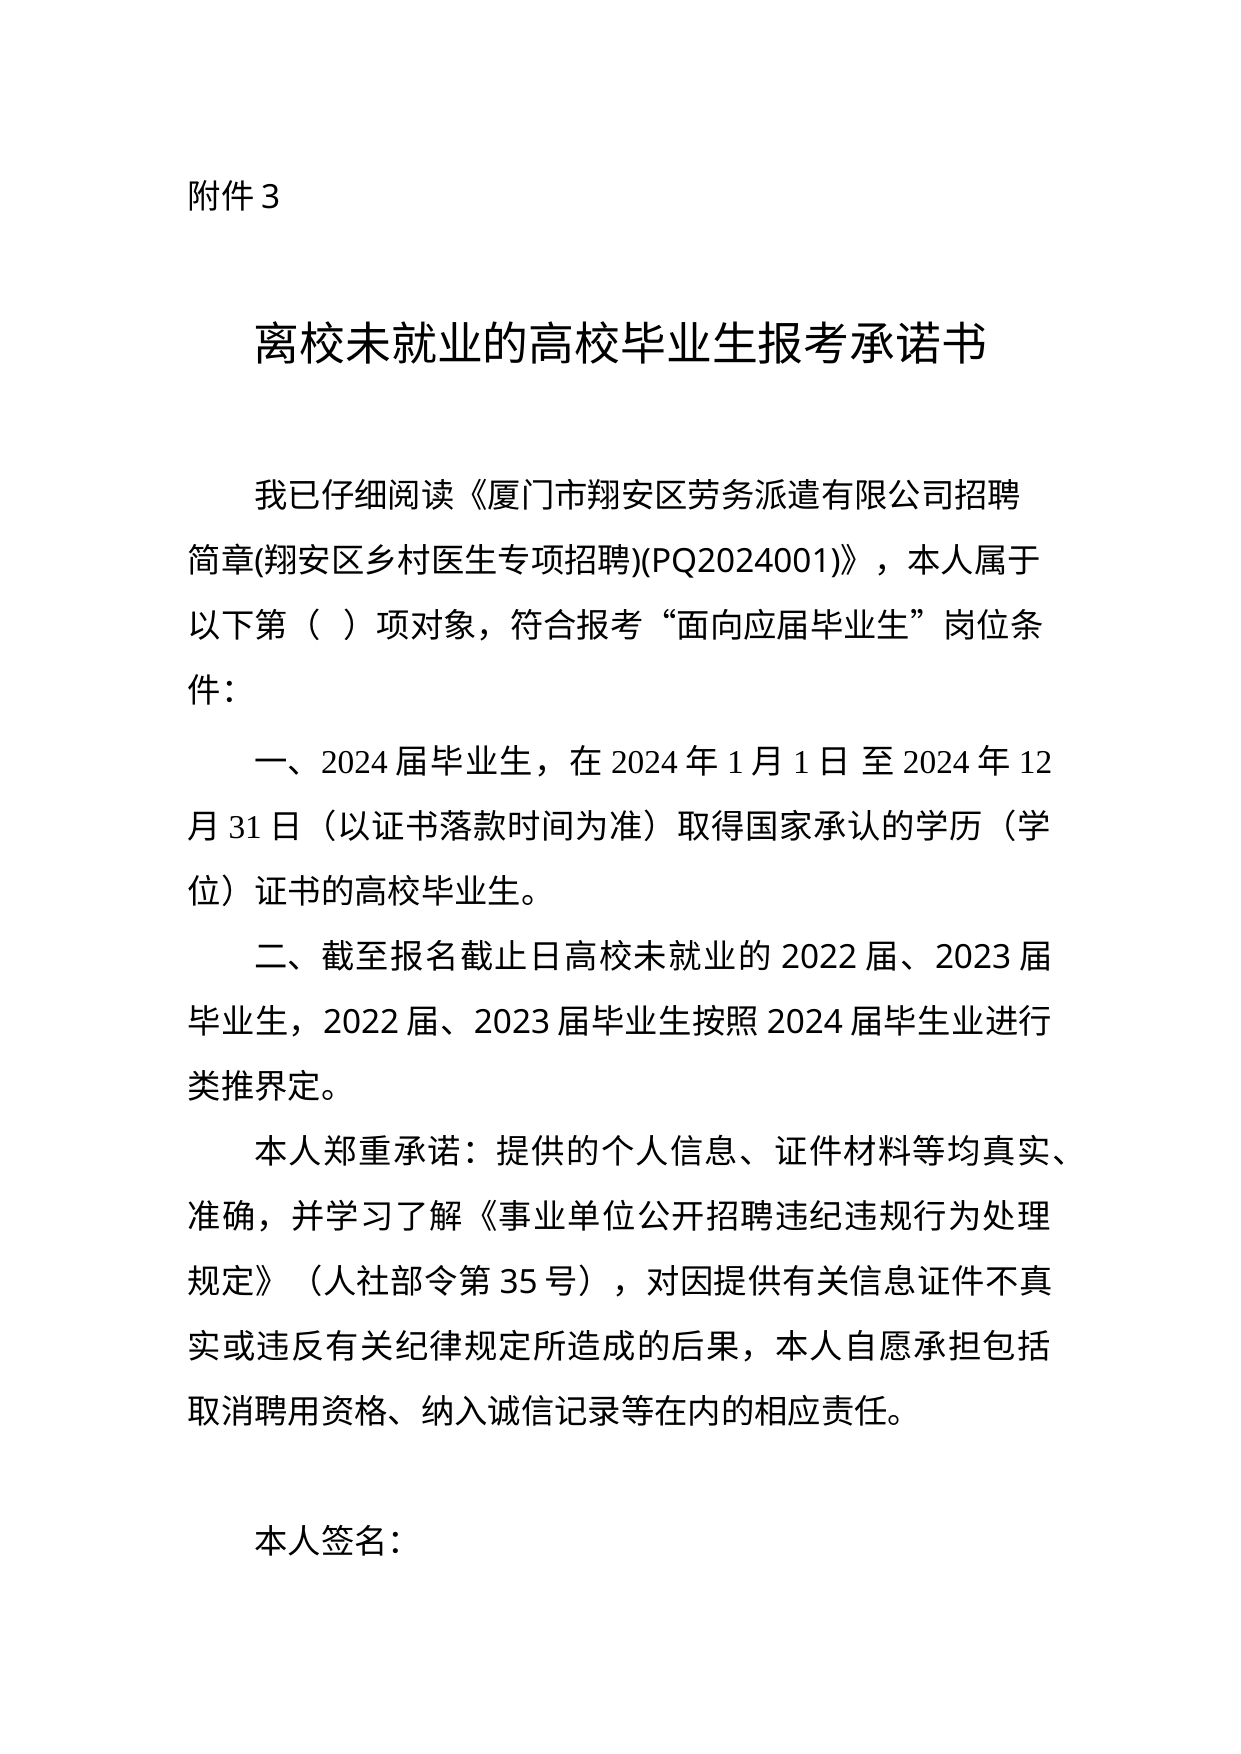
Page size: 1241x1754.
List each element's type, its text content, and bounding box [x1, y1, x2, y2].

text 离校未就业的高校毕业生报考承诺书 [187, 292, 1053, 389]
text 我已仔细阅读《厦门市翔安区劳务派遣有限公司招聘简章(翔安区乡村医生专项招聘)(PQ2024001)》，本人属于以下第（ ）项对象，符合报考“面向应届毕业生”岗位条件： [187, 461, 1053, 721]
text 附件3 [187, 162, 1053, 227]
text 本人签名： [187, 1507, 1053, 1572]
list 2024届毕业生，在2024年1月1日 至2024年12月31日（以证书落款时间为准）取得国家承认的学历（学位）证书的高校毕业生。 [187, 727, 1053, 922]
list 截至报名截止日高校未就业的2022届、2023届毕业生，2022届、2023届毕业生按照2024届毕生业进行类推界定。 [187, 922, 1053, 1117]
text 本人郑重承诺：提供的个人信息、证件材料等均真实、准确，并学习了解《事业单位公开招聘违纪违规行为处理规定》（人社部令第35号），对因提供有关信息证件不真实或违反有关纪律规定所造成的后果，本人自愿承担包括取消聘用资格、纳入诚信记录等在内的相应责任。 [187, 1117, 1053, 1442]
